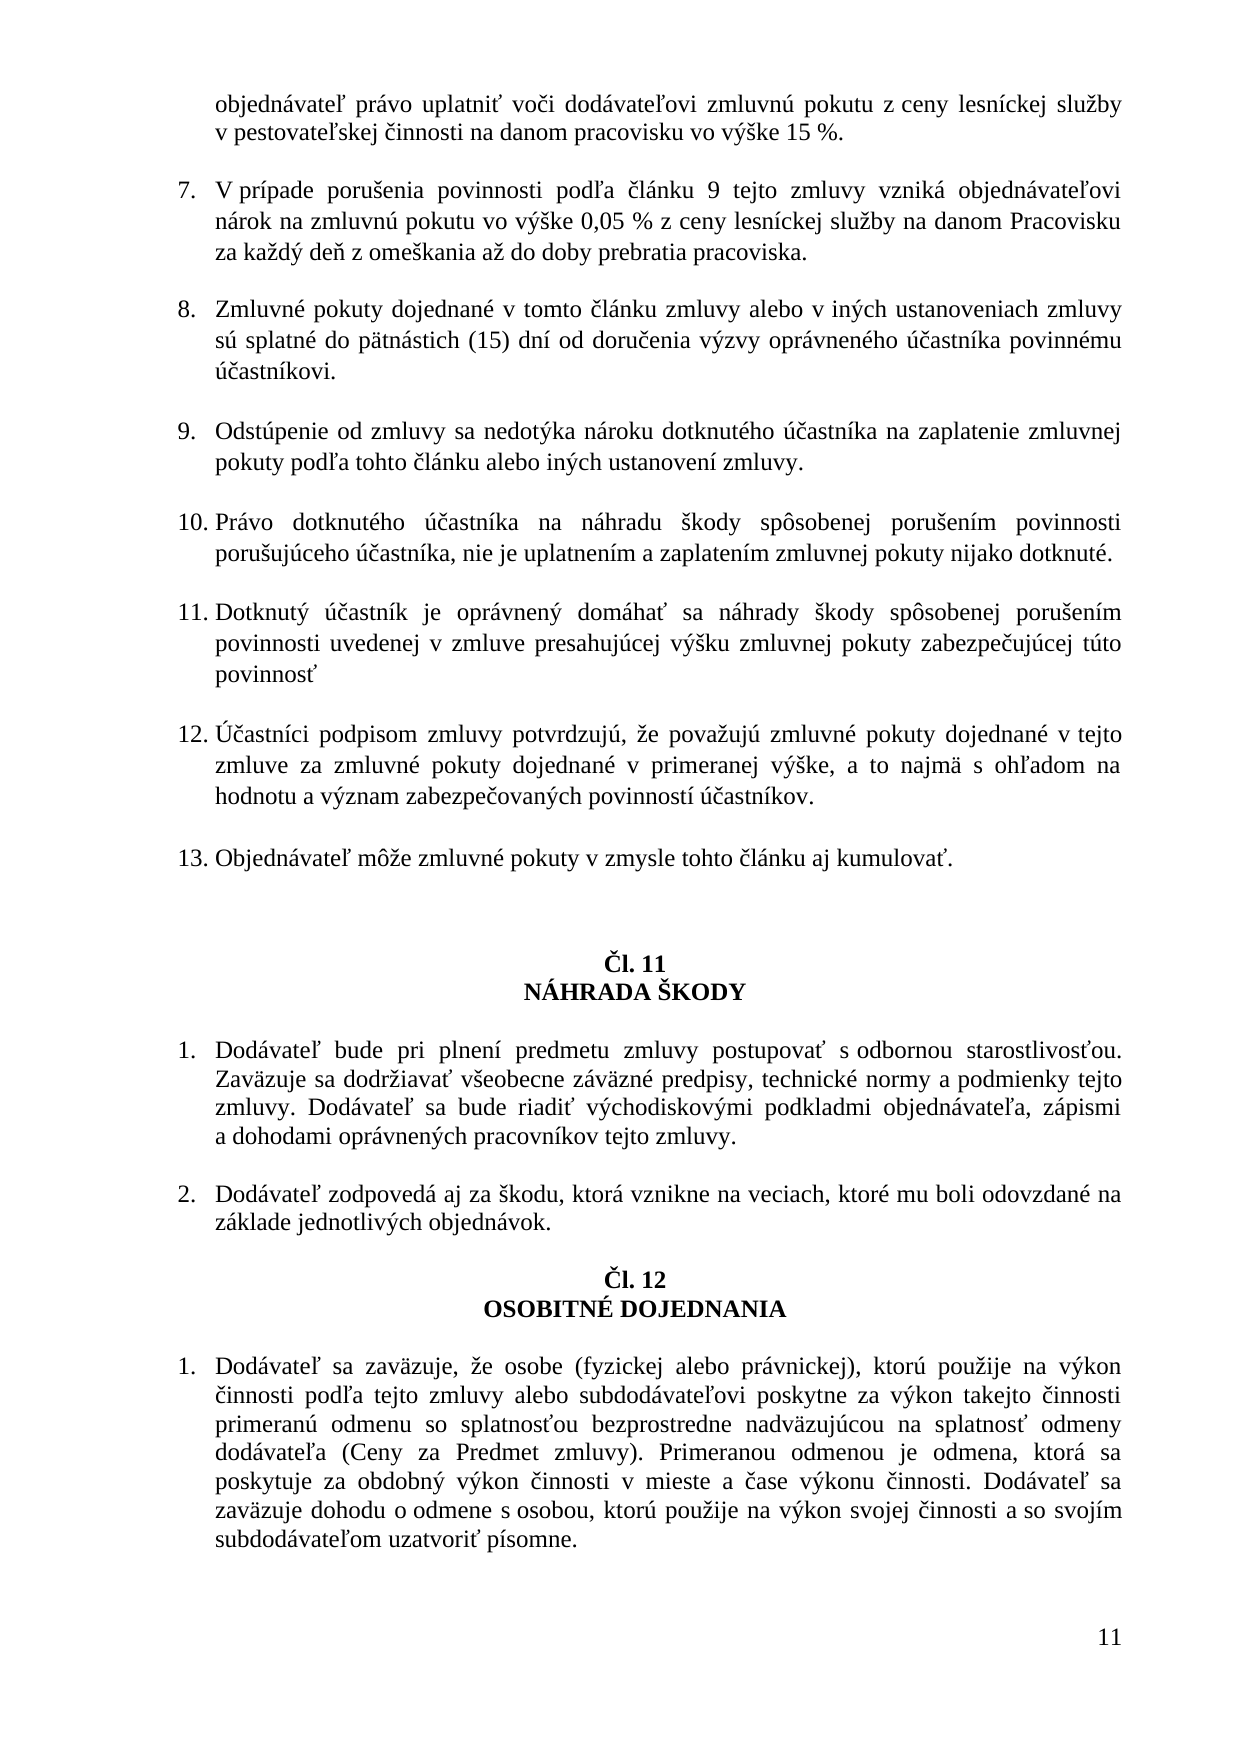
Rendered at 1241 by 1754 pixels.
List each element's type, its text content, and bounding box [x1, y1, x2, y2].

list Odstúpenie od zmluvy sa nedotýka nároku dotknutého účastníka na zaplatenie zmluvnej pokuty podľa tohto článku alebo iných ustanovení zmluvy. [177, 416, 1122, 476]
list Účastníci podpisom zmluvy potvrdzujú, že považujú zmluvné pokuty dojednané v tejto zmluve za zmluvné pokuty dojednané v primeranej výške, a to najmä s ohľadom na hodnotu a význam zabezpečovaných povinností účastníkov. [177, 719, 1122, 810]
list Dotknutý účastník je oprávnený domáhať sa náhrady škody spôsobenej porušením povinnosti uvedenej v zmluve presahujúcej výšku zmluvnej pokuty zabezpečujúcej túto povinnosť [177, 597, 1122, 688]
text NÁHRADA ŠKODY [148, 977, 1122, 1006]
subtitle Čl. 11 [148, 949, 1122, 977]
list Objednávateľ môže zmluvné pokuty v zmysle tohto článku aj kumulovať. [177, 843, 1122, 872]
subtitle Čl. 12 [148, 1265, 1122, 1294]
list Dodávateľ sa zaväzuje, že osobe (fyzickej alebo právnickej), ktorú použije na výkon činnosti podľa tejto zmluvy alebo subdodávateľovi poskytne za výkon takejto činnosti primeranú odmenu so splatnosťou bezprostredne nadväzujúcou na splatnosť odmeny dodávateľa (Ceny za Predmet zmluvy). Primeranou odmenou je odmena, ktorá sa poskytuje za obdobný výkon činnosti v mieste a čase výkonu činnosti. Dodávateľ sa zaväzuje dohodu o odmene s osobou, ktorú použije na výkon svojej činnosti a so svojím subdodávateľom uzatvoriť písomne. [177, 1351, 1122, 1552]
list V prípade porušenia povinnosti podľa článku 9 tejto zmluvy vzniká objednávateľovi nárok na zmluvnú pokutu vo výške 0,05 % z ceny lesníckej služby na danom Pracovisku za každý deň z omeškania až do doby prebratia pracoviska. [177, 175, 1122, 266]
subtitle OSOBITNÉ DOJEDNANIA [148, 1294, 1122, 1322]
list Dodávateľ zodpovedá aj za škodu, ktorá vznikne na veciach, ktoré mu boli odovzdané na základe jednotlivých objednávok. [177, 1179, 1122, 1236]
list Zmluvné pokuty dojednané v tomto článku zmluvy alebo v iných ustanoveniach zmluvy sú splatné do pätnástich (15) dní od doručenia výzvy oprávneného účastníka povinnému účastníkovi. [177, 294, 1122, 385]
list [177, 89, 1122, 146]
list Právo dotknutého účastníka na náhradu škody spôsobenej porušením povinnosti porušujúceho účastníka, nie je uplatnením a zaplatením zmluvnej pokuty nijako dotknuté. [177, 507, 1122, 566]
list Dodávateľ bude pri plnení predmetu zmluvy postupovať s odbornou starostlivosťou. Zaväzuje sa dodržiavať všeobecne záväzné predpisy, technické normy a podmienky tejto zmluvy. Dodávateľ sa bude riadiť východiskovými podkladmi objednávateľa, zápismi a dohodami oprávnených pracovníkov tejto zmluvy. [177, 1035, 1122, 1150]
